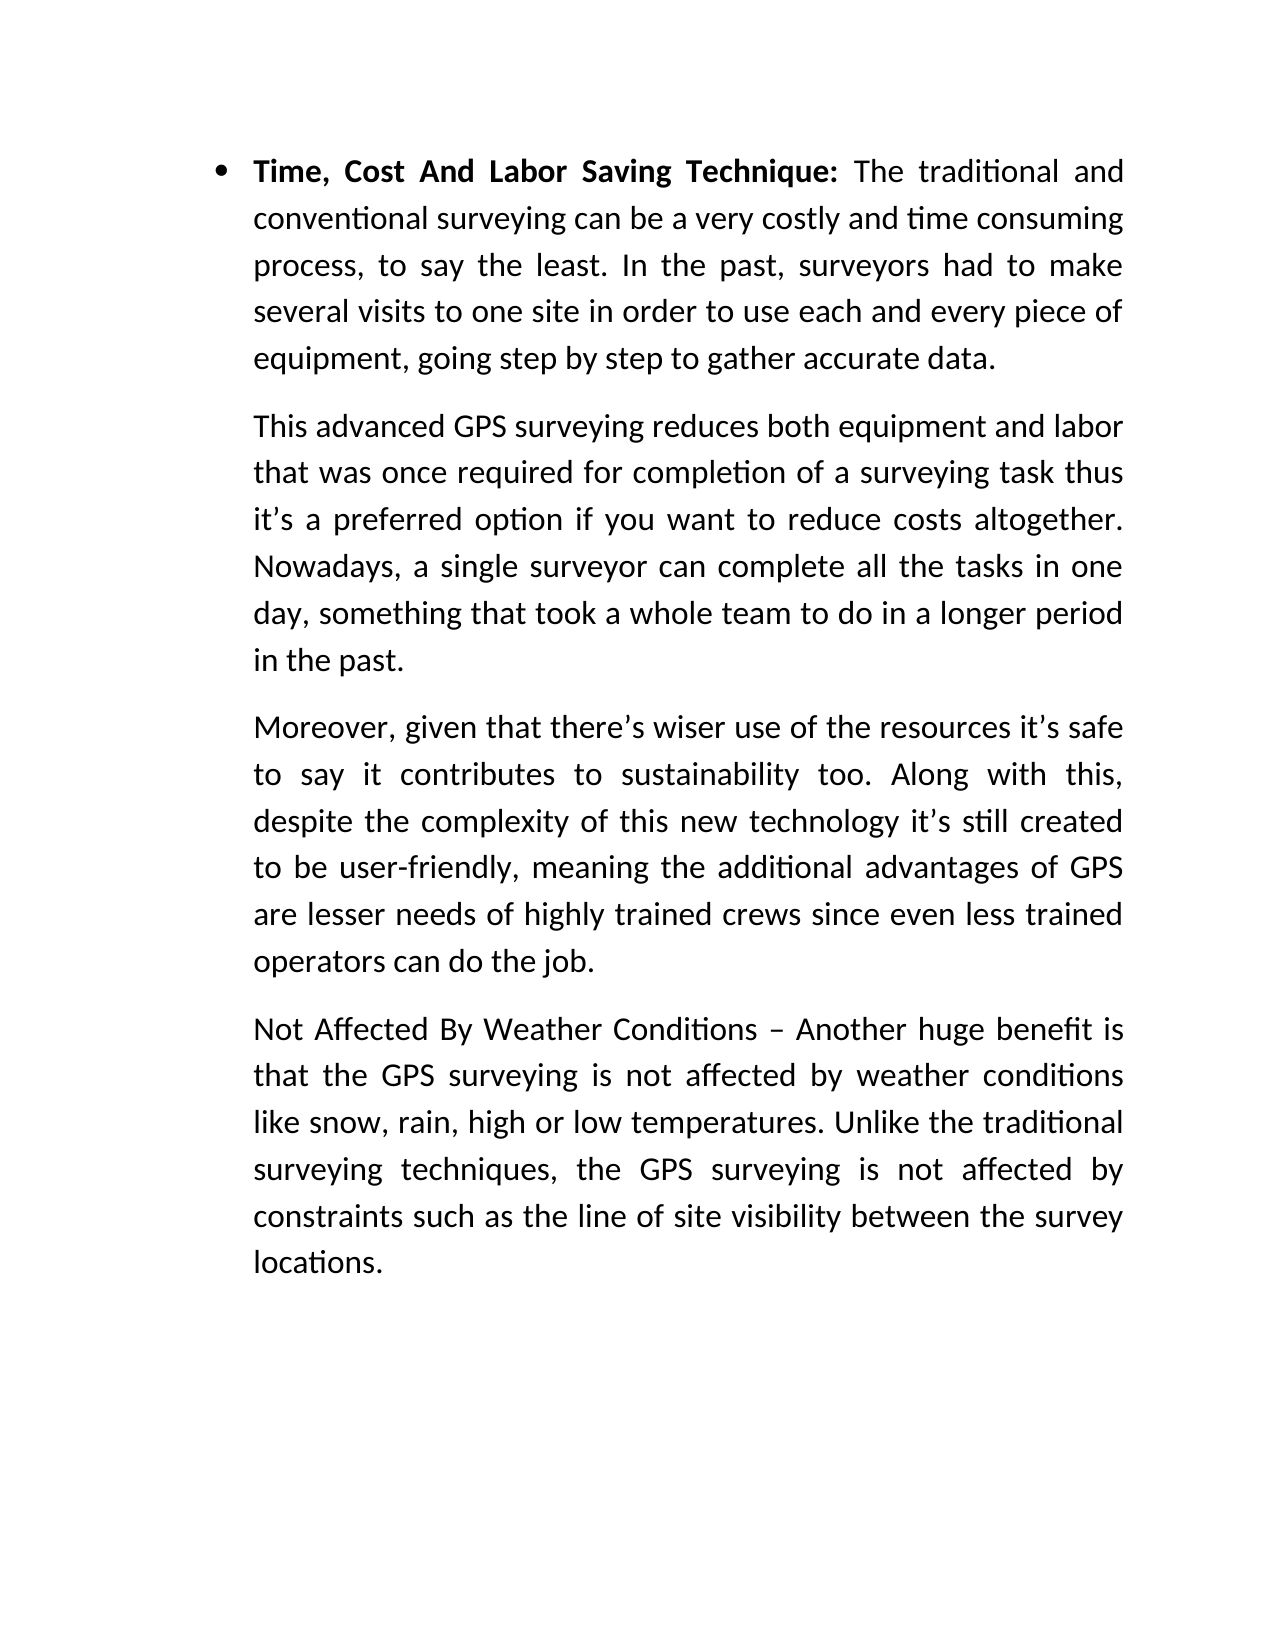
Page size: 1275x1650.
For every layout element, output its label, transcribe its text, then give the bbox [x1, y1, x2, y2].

text Moreover, given that there’s wiser use of the resources it’s safe to say it contributes to sustainability too. Along with this, despite the complexity of this new technology it’s still created to be user-friendly, meaning the additional advantages of GPS are lesser needs of highly trained crews since even less trained operators can do the job. [253, 706, 1125, 981]
text This advanced GPS surveying reduces both equipment and labor that was once required for completion of a surveying task thus it’s a preferred option if you want to reduce costs altogether. Nowadays, a single surveyor can complete all the tasks in one day, something that took a whole team to do in a longer period in the past. [253, 405, 1125, 679]
list Time, Cost And Labor Saving Technique: The traditional and conventional surveying can be a very costly and time consuming process, to say the least. In the past, surveyors had to make several visits to one site in order to use each and every piece of equipment, going step by step to gather accurate data. [216, 150, 1125, 378]
text Not Affected By Weather Conditions – Another huge benefit is that the GPS surveying is not affected by weather conditions like snow, rain, high or low temperatures. Unlike the traditional surveying techniques, the GPS surveying is not affected by constraints such as the line of site visibility between the survey locations. [253, 1008, 1125, 1282]
